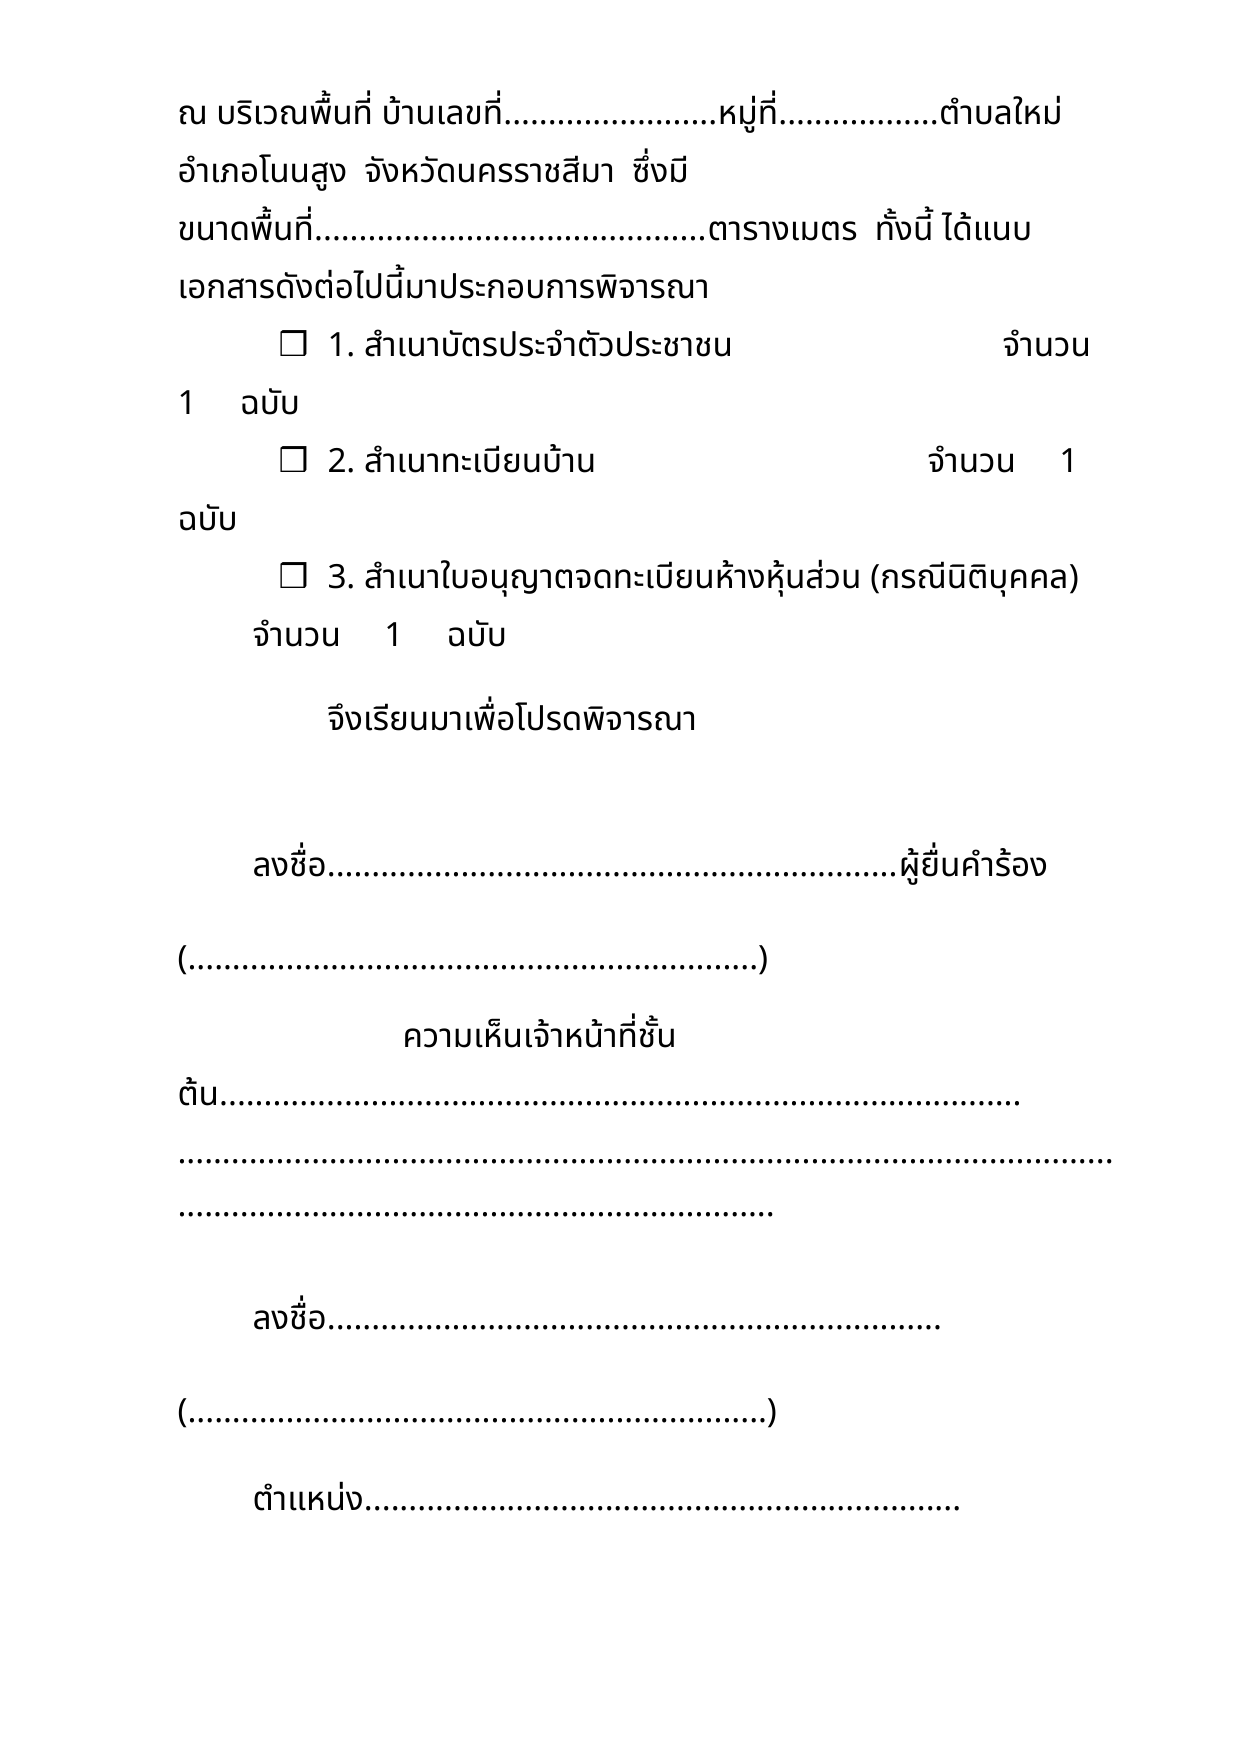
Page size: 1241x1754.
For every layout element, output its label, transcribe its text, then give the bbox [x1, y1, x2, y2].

text ขนาดพื้นที่............................................ตารางเมตร ทั้งนี้ ได้แนบเอกสารดังต่อไปนี้มาประกอบการพิจารณา [177, 205, 1122, 313]
text ลงชื่อ................................................................ผู้ยื่นคำร้อง [177, 805, 1122, 892]
text (................................................................) [177, 899, 1122, 979]
text ลงชื่อ..................................................................... [177, 1258, 1122, 1345]
text ความเห็นเจ้าหน้าที่ชั้นต้น.......................................................................................... [177, 1012, 1122, 1121]
text (.................................................................) [177, 1352, 1122, 1432]
text ณ บริเวณพื้นที่ บ้านเลขที่........................หมู่ที่..................ตำบลใหม่ อำเภอโนนสูง จังหวัดนครราชสีมา ซึ่งมี [177, 89, 1122, 197]
text ❒ 3. สำเนาใบอนุญาตจดทะเบียนห้างหุ้นส่วน (กรณีนิติบุคคล) จำนวน 1 ฉบับ [177, 553, 1122, 662]
text ............................................................................................................................................................................ [177, 1128, 1122, 1226]
text ❒ 2. สำเนาทะเบียนบ้าน จำนวน 1 ฉบับ [177, 437, 1122, 546]
text จึงเรียนมาเพื่อโปรดพิจารณา [177, 695, 1122, 746]
text ตำแหน่ง................................................................... [177, 1439, 1122, 1525]
text ❒ 1. สำเนาบัตรประจำตัวประชาชน จำนวน 1 ฉบับ [177, 321, 1122, 429]
